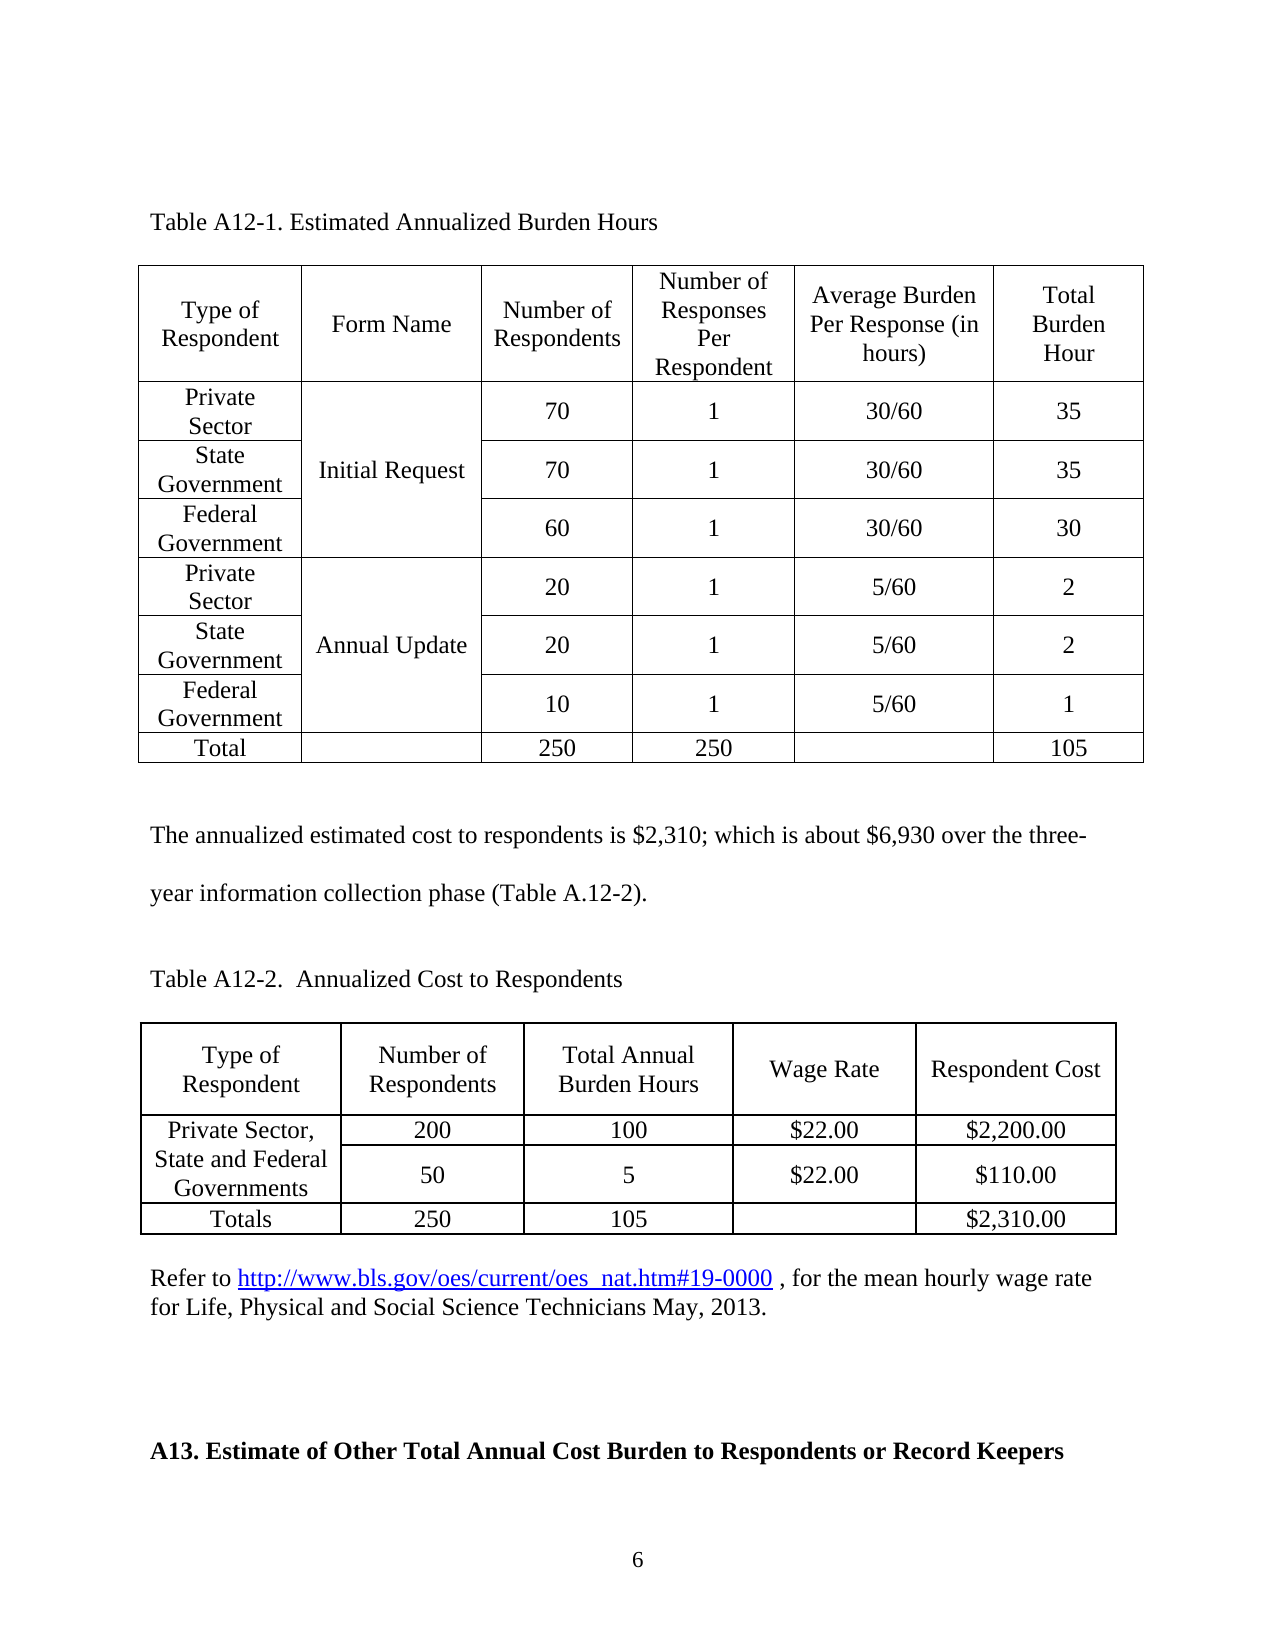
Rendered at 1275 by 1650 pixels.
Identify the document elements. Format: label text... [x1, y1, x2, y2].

table_cell 20 [482, 616, 632, 674]
table_cell 1 [633, 675, 794, 732]
table_cell Federal Government [139, 499, 301, 557]
table_cell Totals [142, 1204, 340, 1233]
table_cell Total [139, 733, 301, 762]
table_cell 30/60 [795, 441, 993, 498]
table_cell 1 [633, 558, 794, 615]
table_cell 105 [994, 733, 1143, 762]
table_cell 1 [994, 675, 1143, 732]
table_header Average Burden Per Response (in hours) [795, 266, 993, 381]
table_cell 35 [994, 441, 1143, 498]
table_cell $22.00 [734, 1116, 915, 1144]
table_cell Annual Update [302, 558, 481, 732]
table_header Respondent Cost [917, 1024, 1115, 1113]
table_header Number of Responses Per Respondent [633, 266, 794, 381]
text The annualized estimated cost to respondents is $2,310; which is about $6,930 over the three-year information collection phase (Table A.12-2). [150, 821, 1125, 907]
table_cell 1 [633, 382, 794, 439]
table_header Type of Respondent [142, 1024, 340, 1113]
table_cell 10 [482, 675, 632, 732]
table_cell Initial Request [302, 382, 481, 557]
table_cell Private Sector [139, 558, 301, 615]
table_header Total Annual Burden Hours [525, 1024, 732, 1113]
table_cell Private Sector [139, 382, 301, 439]
table_cell [302, 733, 481, 762]
table_cell Federal Government [139, 675, 301, 732]
table_cell 1 [633, 616, 794, 674]
table_cell State Government [139, 441, 301, 498]
table_cell [795, 733, 993, 762]
table_cell State Government [139, 616, 301, 674]
table_cell 70 [482, 441, 632, 498]
table_cell 250 [342, 1204, 523, 1233]
table_cell $22.00 [734, 1146, 915, 1202]
table_cell 30 [994, 499, 1143, 557]
table_cell 2 [994, 558, 1143, 615]
table_cell 5/60 [795, 558, 993, 615]
table_cell 35 [994, 382, 1143, 439]
table_cell $2,200.00 [917, 1116, 1115, 1144]
text Refer to http://www.bls.gov/oes/current/oes_nat.htm#19-0000 , for the mean hourly wage rate for Life, Physical and Social Science Technicians May, 2013. [150, 1263, 1125, 1321]
table_cell 30/60 [795, 382, 993, 439]
table_cell $2,310.00 [917, 1204, 1115, 1233]
table_cell 200 [342, 1116, 523, 1144]
table_cell Private Sector, State and Federal Governments [142, 1116, 340, 1202]
table_cell 60 [482, 499, 632, 557]
table_cell 100 [525, 1116, 732, 1144]
table_cell 1 [633, 441, 794, 498]
table_header Form Name [302, 266, 481, 381]
table_cell $110.00 [917, 1146, 1115, 1202]
text Table A12-2. Annualized Cost to Respondents [150, 964, 1125, 993]
table_cell 50 [342, 1146, 523, 1202]
table_cell 250 [633, 733, 794, 762]
table_cell 1 [633, 499, 794, 557]
table_cell 70 [482, 382, 632, 439]
table_cell 2 [994, 616, 1143, 674]
table_cell 5 [525, 1146, 732, 1202]
table_header Number of Respondents [342, 1024, 523, 1113]
table_header Wage Rate [734, 1024, 915, 1113]
table_header Total Burden Hour [994, 266, 1143, 381]
table_header Type of Respondent [139, 266, 301, 381]
text Table A12-1. Estimated Annualized Burden Hours [150, 207, 1125, 236]
table_cell 5/60 [795, 616, 993, 674]
table_cell 250 [482, 733, 632, 762]
table_cell [734, 1204, 915, 1233]
text A13. Estimate of Other Total Annual Cost Burden to Respondents or Record Keepers [150, 1436, 1125, 1465]
table_cell 5/60 [795, 675, 993, 732]
table_cell 20 [482, 558, 632, 615]
table_cell 105 [525, 1204, 732, 1233]
table_header Number of Respondents [482, 266, 632, 381]
table_cell 30/60 [795, 499, 993, 557]
